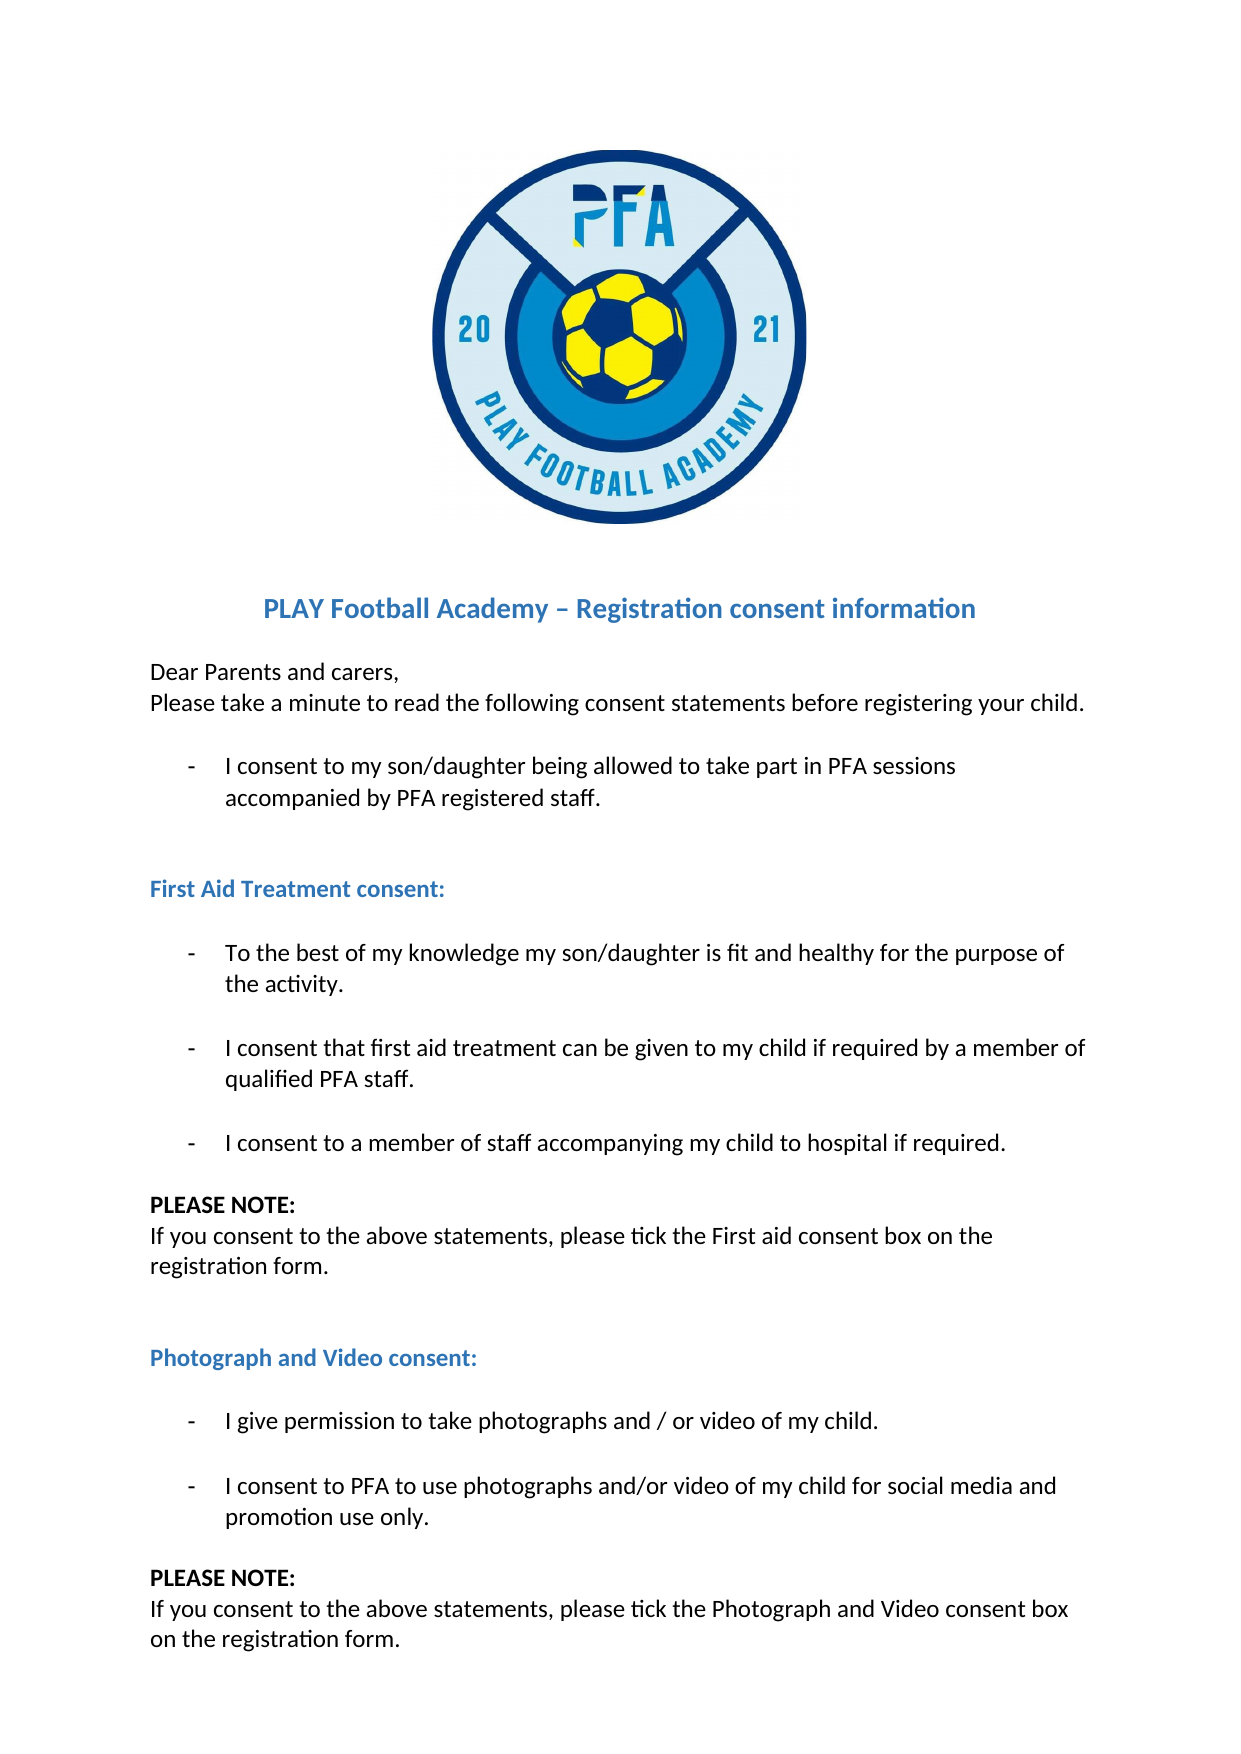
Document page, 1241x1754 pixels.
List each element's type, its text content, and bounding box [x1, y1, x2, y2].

list I consent to a member of staff accompanying my child to hospital if required. [187, 1125, 1090, 1159]
list I consent to my son/daughter being allowed to take part in PFA sessions accompanied by PFA registered staff. [187, 748, 1090, 812]
list To the best of my knowledge my son/daughter is fit and healthy for the purpose of the activity. [187, 934, 1090, 999]
text If you consent to the above statements, please tick the Photograph and Video consent box on the registration form. [150, 1593, 1090, 1654]
picture [432, 150, 807, 524]
list I give permission to take photographs and / or video of my child. [187, 1403, 1090, 1437]
text PLEASE NOTE: [150, 1189, 1090, 1220]
text If you consent to the above statements, please tick the First aid consent box on the registration form. [150, 1220, 1090, 1281]
list I consent to PFA to use photographs and/or video of my child for social media and promotion use only. [187, 1467, 1090, 1532]
text Please take a minute to read the following consent statements before registering your child. [150, 687, 1090, 717]
text PLAY Football Academy – Registration consent information [150, 590, 1090, 626]
text Photograph and Video consent: [150, 1342, 1090, 1372]
text Dear Parents and carers, [150, 656, 1090, 687]
text First Aid Treatment consent: [150, 873, 1090, 904]
list I consent that first aid treatment can be given to my child if required by a member of qualified PFA staff. [187, 1029, 1090, 1094]
text PLEASE NOTE: [150, 1563, 1090, 1593]
